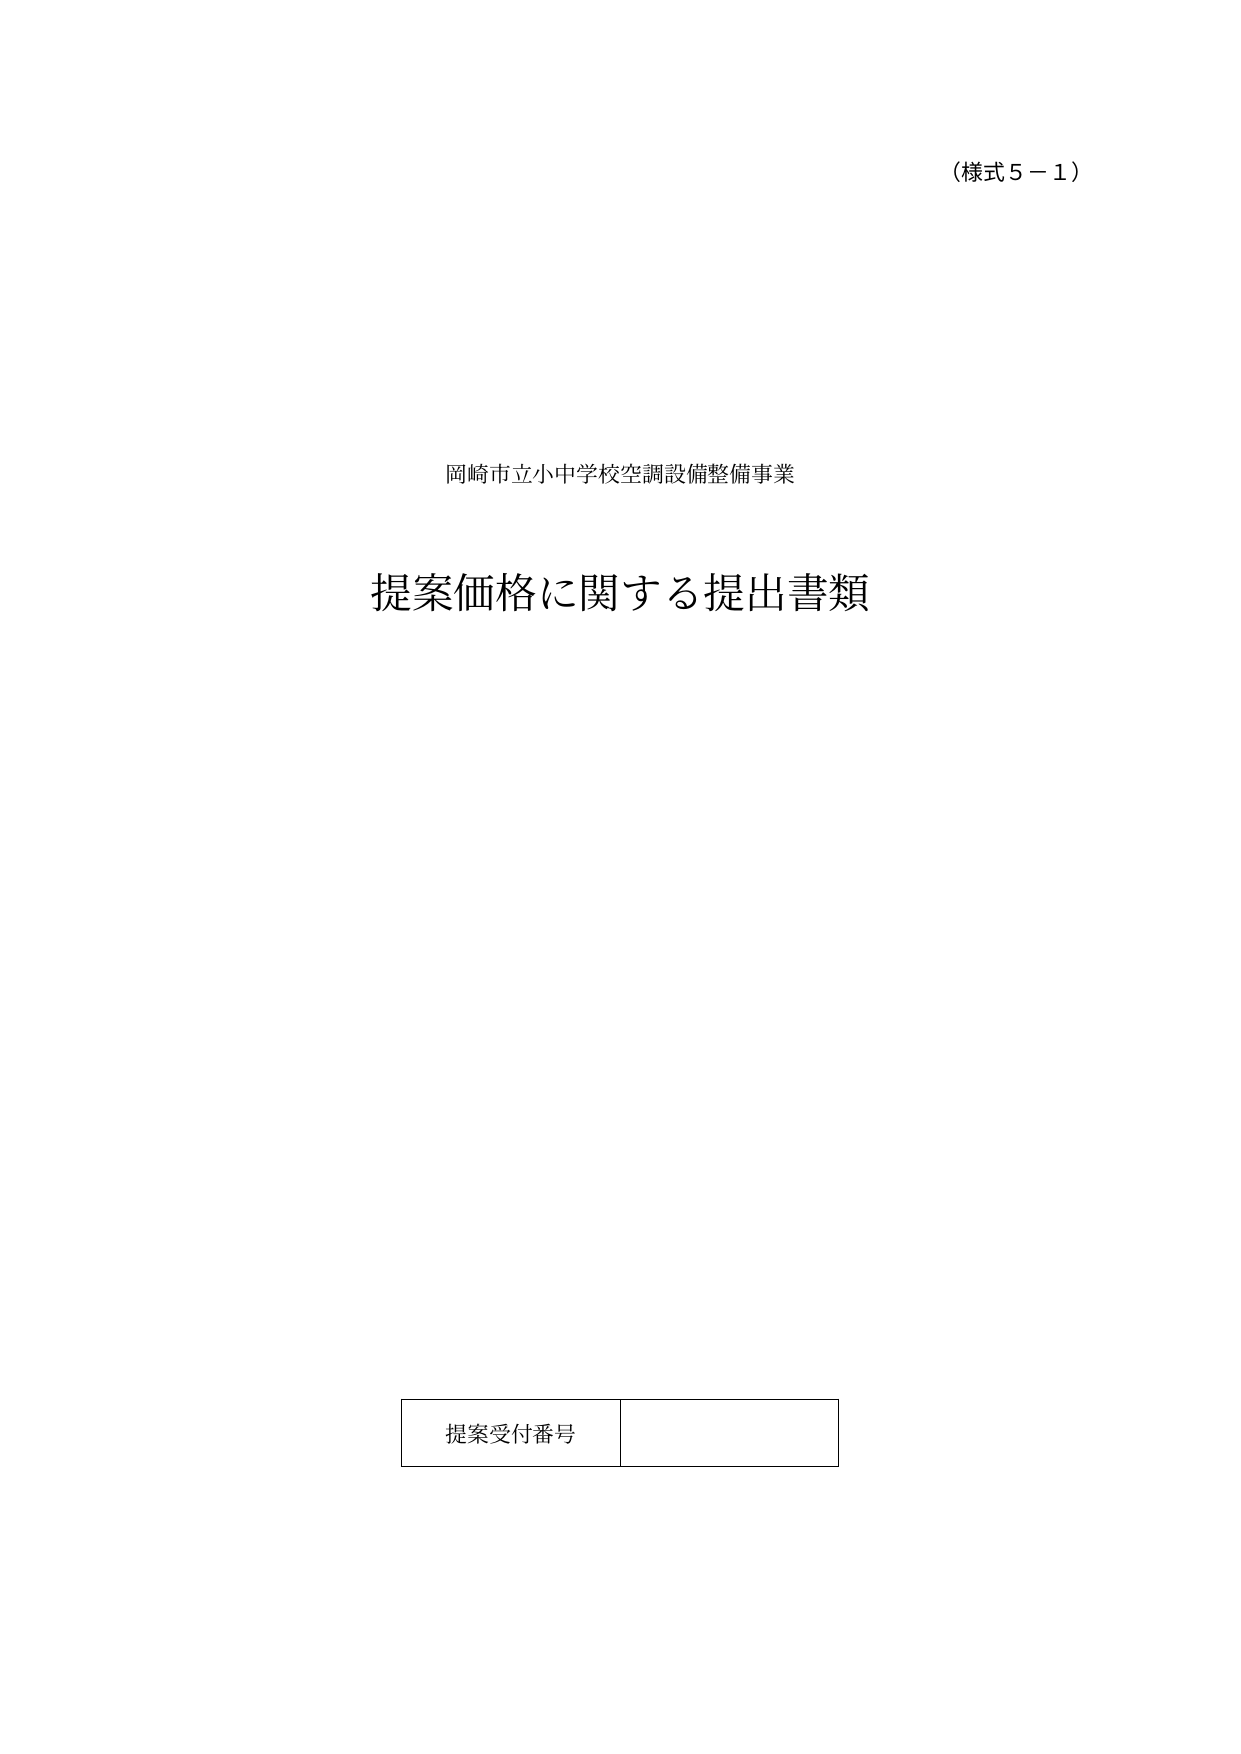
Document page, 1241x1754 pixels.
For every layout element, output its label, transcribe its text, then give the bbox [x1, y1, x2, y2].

table_header 提案受付番号 [402, 1400, 620, 1466]
text 提案価格に関する提出書類 [148, 557, 1092, 624]
text （様式５－１） [148, 153, 1092, 187]
table_header [621, 1400, 838, 1466]
text 岡崎市立小中学校空調設備整備事業 [148, 456, 1092, 490]
